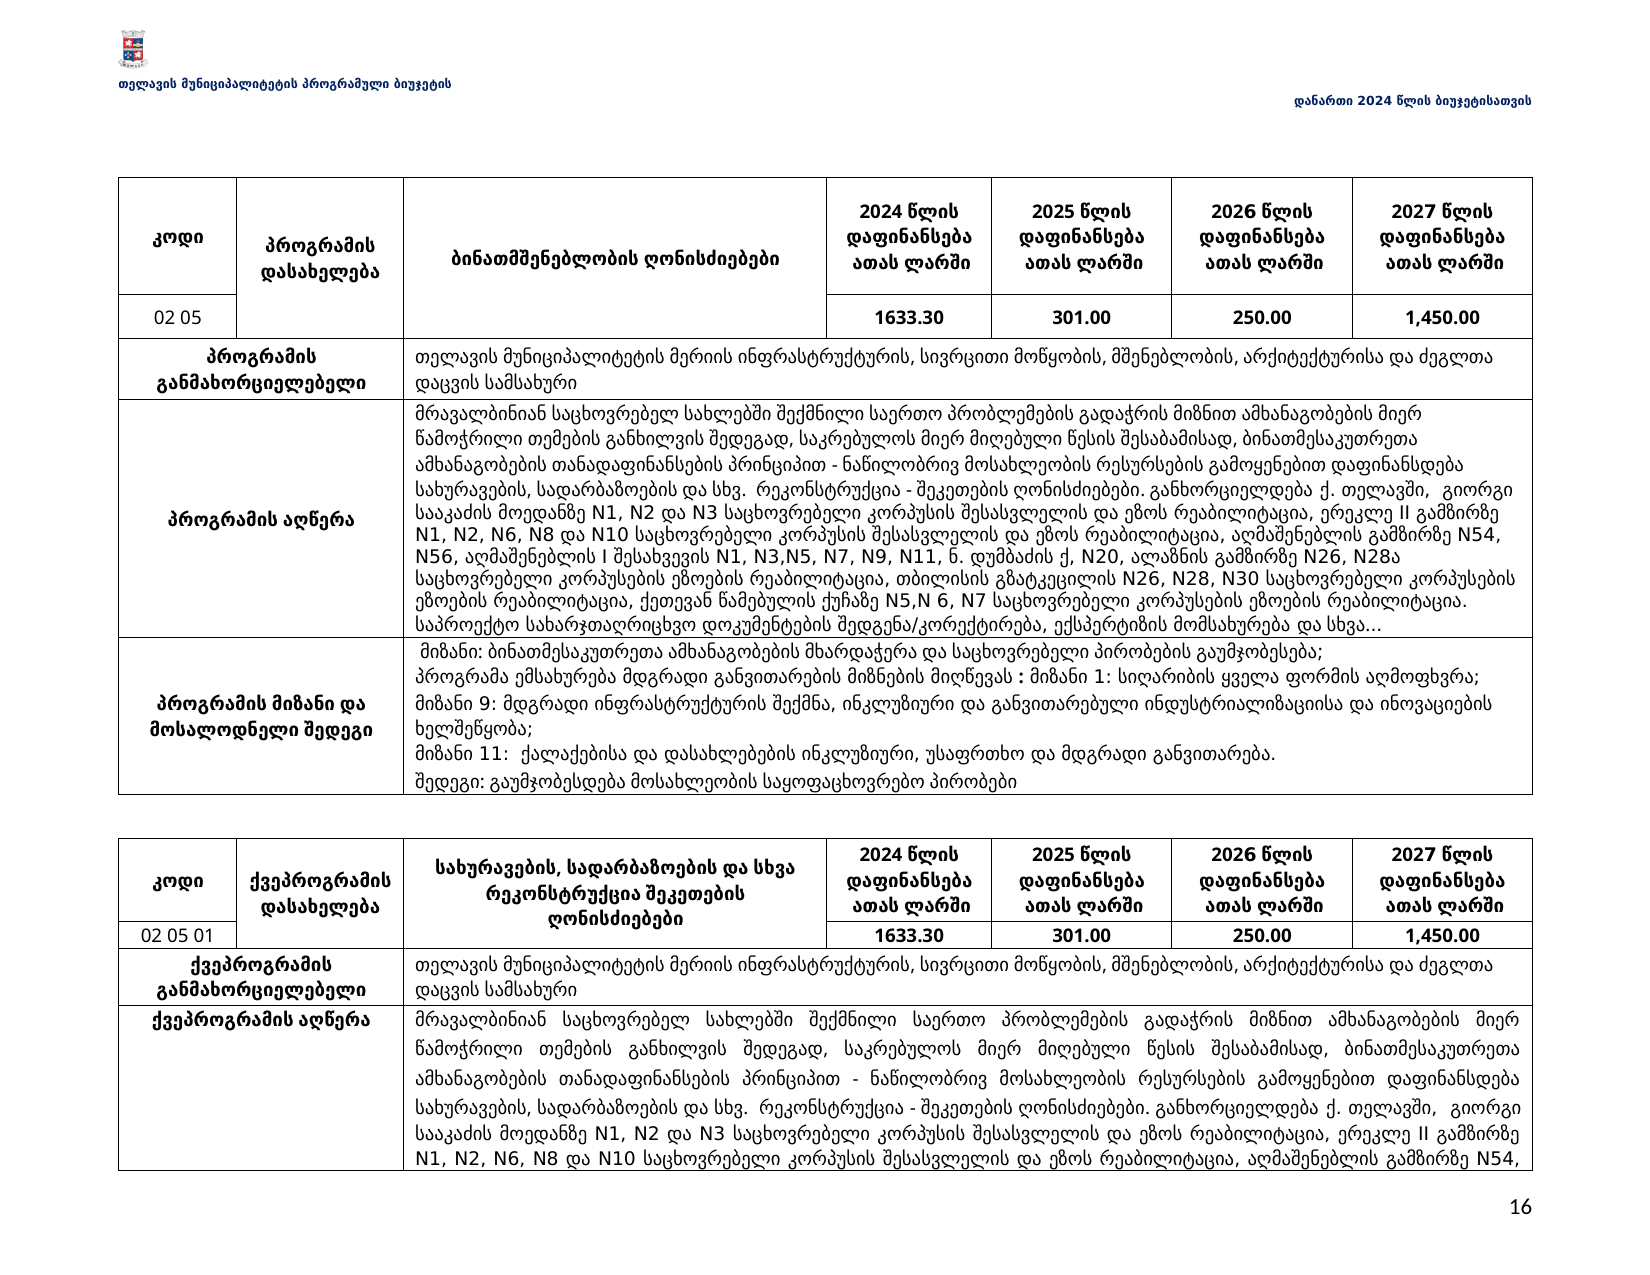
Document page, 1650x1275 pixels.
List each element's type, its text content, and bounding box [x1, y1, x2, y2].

table_header კოდი [119, 178, 236, 294]
table_header 2024 წლის დაფინანსება ათას ლარში [827, 839, 991, 921]
table_cell 1633.30 [827, 295, 991, 338]
table_cell 1,450.00 [1353, 922, 1532, 947]
table_header 2025 წლის დაფინანსება ათას ლარში [992, 178, 1171, 294]
table_cell 301.00 [992, 922, 1171, 947]
table_cell თელავის მუნიციპალიტეტის მერიის ინფრასტრუქტურის, სივრცითი მოწყობის, მშენებლობის, არქიტექტურისა და ძეგლთა დაცვის სამსახური [404, 339, 1532, 399]
table_cell 250.00 [1172, 295, 1352, 338]
table_cell თელავის მუნიციპალიტეტის მერიის ინფრასტრუქტურის, სივრცითი მოწყობის, მშენებლობის, არქიტექტურისა და ძეგლთა დაცვის სამსახური [404, 949, 1532, 1005]
table_header ბინათმშენებლობის ღონისძიებები [404, 178, 826, 338]
table_header კოდი [119, 839, 236, 921]
table_cell მიზანი: ბინათმესაკუთრეთა ამხანაგობების მხარდაჭერა და საცხოვრებელი პირობების გაუმჯობესება; პროგრამა ემსახურება მდგრადი განვითარების მიზნების მიღწევას : მიზანი 1: სიღარიბის ყველა ფორმის აღმოფხვრა; მიზანი 9: მდგრადი ინფრასტრუქტურის შექმნა, ინკლუზიური და განვითარებული ინდუსტრიალიზაციისა და ინოვაციების ხელშეწყობა; მიზანი 11: ქალაქებისა და დასახლებების ინკლუზიური, უსაფრთხო და მდგრადი განვითარება. შედეგი: გაუმჯობესდება მოსახლეობის საყოფაცხოვრებო პირობები [404, 638, 1532, 794]
table_header 2026 წლის დაფინანსება ათას ლარში [1172, 178, 1352, 294]
table_header პროგრამის დასახელება [237, 178, 403, 338]
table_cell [404, 1006, 1532, 1170]
picture [118, 30, 149, 76]
table_cell 1,450.00 [1353, 295, 1532, 338]
table_cell 301.00 [992, 295, 1171, 338]
table_cell 02 05 [119, 295, 236, 338]
table_cell პროგრამის აღწერა [119, 400, 403, 637]
table_header 2026 წლის დაფინანსება ათას ლარში [1172, 839, 1352, 921]
table_header ქვეპროგრამის დასახელება [237, 839, 403, 947]
table_header 2025 წლის დაფინანსება ათას ლარში [992, 839, 1171, 921]
table_header 2024 წლის დაფინანსება ათას ლარში [827, 178, 991, 294]
table_header სახურავების, სადარბაზოების და სხვა რეკონსტრუქცია შეკეთების ღონისძიებები [404, 839, 826, 947]
table_cell ქვეპროგრამის განმახორციელებელი [119, 949, 403, 1005]
table_cell პროგრამის განმახორციელებელი [119, 339, 403, 399]
table_cell 250.00 [1172, 922, 1352, 947]
table_header 2027 წლის დაფინანსება ათას ლარში [1353, 178, 1532, 294]
table_cell პროგრამის მიზანი და მოსალოდნელი შედეგი [119, 638, 403, 794]
table_cell 1633.30 [827, 922, 991, 947]
table_header 2027 წლის დაფინანსება ათას ლარში [1353, 839, 1532, 921]
table_cell 02 05 01 [119, 922, 236, 947]
table_cell ქვეპროგრამის აღწერა [119, 1006, 403, 1170]
